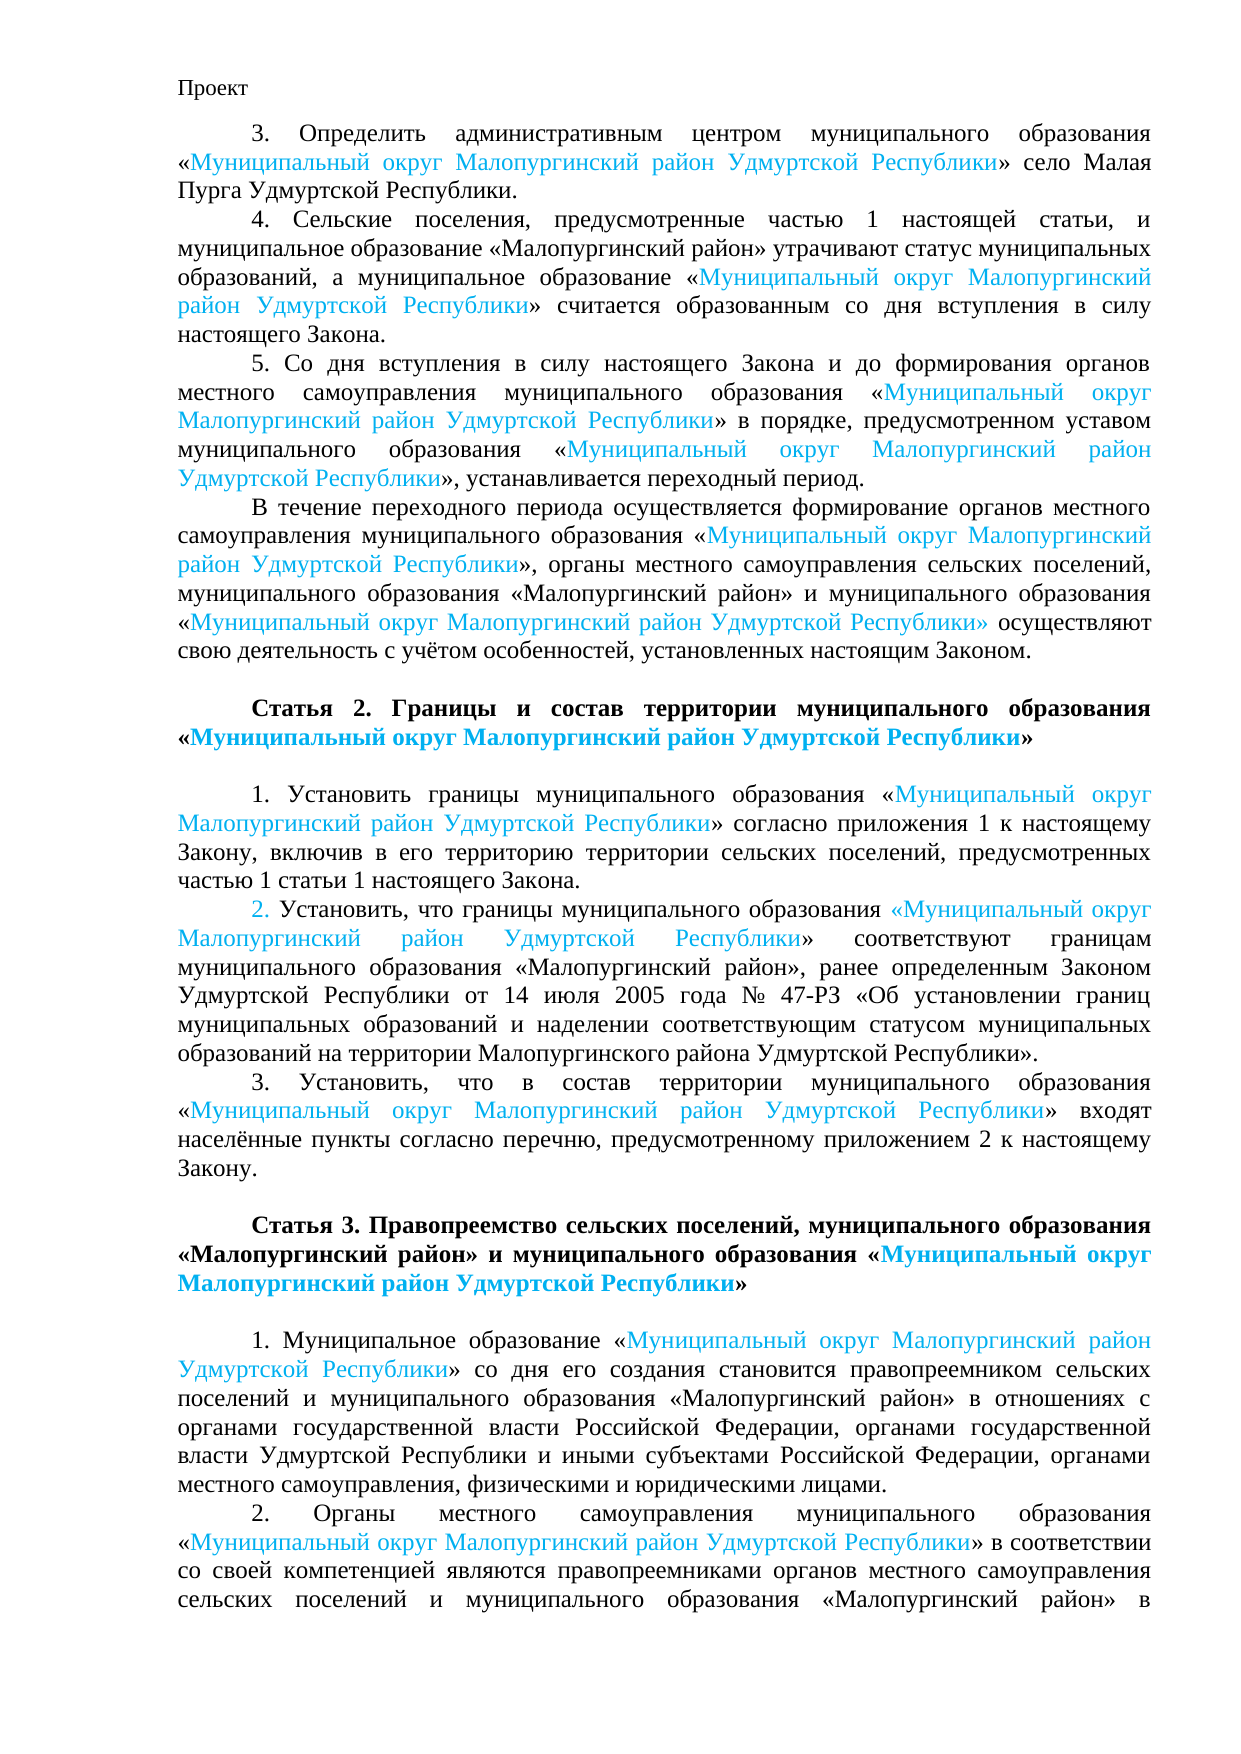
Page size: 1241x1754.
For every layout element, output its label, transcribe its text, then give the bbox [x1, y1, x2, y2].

text 2. Установить, что границы муниципального образования «Муниципальный округ Малопургинский район Удмуртской Республики» соответствуют границам муниципального образования «Малопургинский район», ранее определенным Законом Удмуртской Республики от 14 июля 2005 года № 47-РЗ «Об установлении границ муниципальных образований и наделении соответствующим статусом муниципальных образований на территории Малопургинского района Удмуртской Республики». [177, 894, 1152, 1067]
picture [516, 417, 521, 426]
text 4. Сельские поселения, предусмотренные частью 1 настоящей статьи, и муниципальное образование «Малопургинский район» утрачивают статус муниципальных образований, а муниципальное образование «Муниципальный округ Малопургинский район Удмуртской Республики» считается образованным со дня вступления в силу настоящего Закона. [177, 204, 1152, 348]
text Статья 2. Границы и состав территории муниципального образования «Муниципальный округ Малопургинский район Удмуртской Республики» [177, 693, 1152, 751]
text Статья 3. Правопреемство сельских поселений, муниципального образования «Малопургинский район» и муниципального образования «Муниципальный округ Малопургинский район Удмуртской Республики» [177, 1211, 1152, 1297]
text 3. Установить, что в состав территории муниципального образования «Муниципальный округ Малопургинский район Удмуртской Республики» входят населённые пункты согласно перечню, предусмотренному приложением 2 к настоящему Закону. [177, 1067, 1152, 1182]
text В течение переходного периода осуществляется формирование органов местного самоуправления муниципального образования «Муниципальный округ Малопургинский район Удмуртской Республики», органы местного самоуправления сельских поселений, муниципального образования «Малопургинский район» и муниципального образования «Муниципальный округ Малопургинский район Удмуртской Республики» осуществляют свою деятельность с учётом особенностей, установленных настоящим Законом. [177, 492, 1152, 664]
text 1. Установить границы муниципального образования «Муниципальный округ Малопургинский район Удмуртской Республики» согласно приложения 1 к настоящему Закону, включив в его территорию территории сельских поселений, предусмотренных частью 1 статьи 1 настоящего Закона. [177, 779, 1152, 894]
text 3. Определить административным центром муниципального образования «Муниципальный округ Малопургинский район Удмуртской Республики» село Малая Пурга Удмуртской Республики. [177, 118, 1152, 204]
picture [574, 935, 579, 944]
picture [776, 1539, 781, 1548]
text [177, 1498, 1152, 1613]
text 5. Со дня вступления в силу настоящего Закона и до формирования органов местного самоуправления муниципального образования «Муниципальный округ Малопургинский район Удмуртской Республики» в порядке, предусмотренном уставом муниципального образования «Муниципальный округ Малопургинский район Удмуртской Республики», устанавливается переходный период. [177, 348, 1152, 492]
text 1. Муниципальное образование «Муниципальный округ Малопургинский район Удмуртской Республики» со дня его создания становится правопреемником сельских поселений и муниципального образования «Малопургинский район» в отношениях с органами государственной власти Российской Федерации, органами государственной власти Удмуртской Республики и иными субъектами Российской Федерации, органами местного самоуправления, физическими и юридическими лицами. [177, 1326, 1152, 1498]
